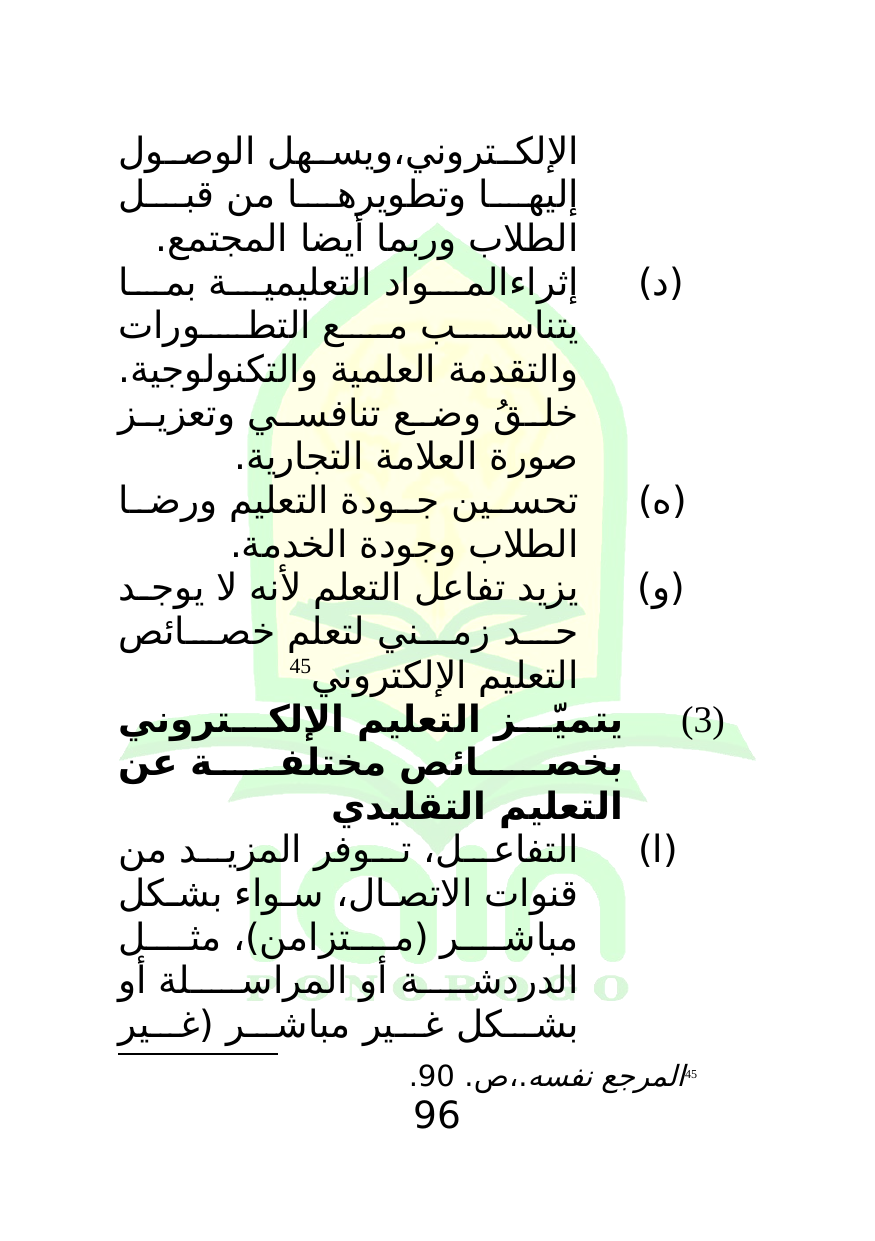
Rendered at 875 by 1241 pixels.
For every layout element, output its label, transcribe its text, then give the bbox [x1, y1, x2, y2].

list يزيد تفاعل التعلم لأنه لا يوجد حد زمني لتعلم خصائص التعليم الإلكتروني [118, 566, 638, 697]
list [118, 828, 638, 1046]
list يتميّز التعليم الإلكتروني بخصائص مختلفة عن التعليم التقليدي [118, 697, 681, 828]
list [118, 129, 638, 260]
list تحسين جودة التعليم ورضا الطلاب وجودة الخدمة. [118, 478, 638, 566]
list إثراءالمواد التعليمية بما يتناسب مع التطورات والتقدمة العلمية والتكنولوجية. خلقُ وضع تنافسي وتعزيز صورة العلامة التجارية. [118, 260, 638, 478]
